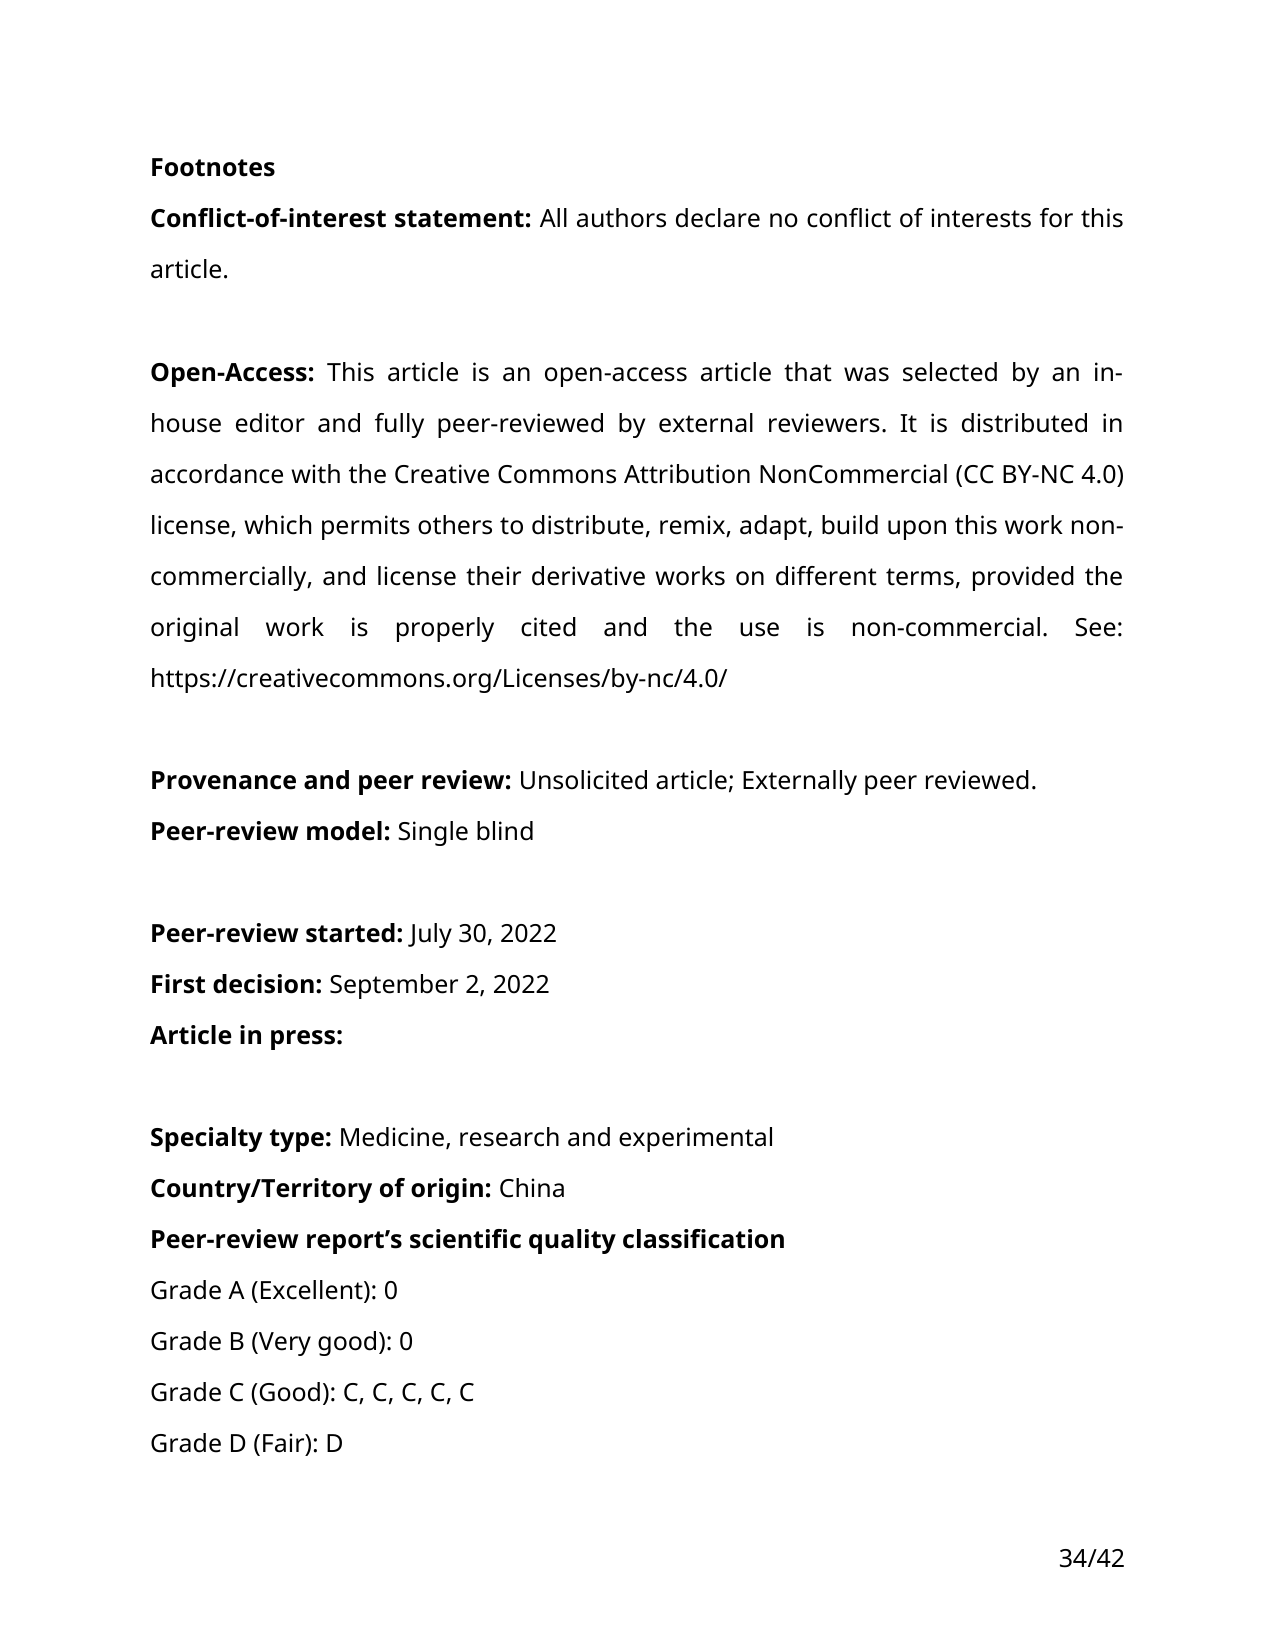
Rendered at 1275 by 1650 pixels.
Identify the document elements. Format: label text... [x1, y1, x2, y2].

text Grade A (Excellent): 0 [150, 1273, 1125, 1307]
text Open-Access: This article is an open-access article that was selected by an in-house editor and fully peer-reviewed by external reviewers. It is distributed in accordance with the Creative Commons Attribution NonCommercial (CC BY-NC 4.0) license, which permits others to distribute, remix, adapt, build upon this work non-commercially, and license their derivative works on different terms, provided the original work is properly cited and the use is non-commercial. See: https://creativecommons.org/Licenses/by-nc/4.0/ [150, 354, 1125, 694]
text First decision: September 2, 2022 [150, 967, 1125, 1001]
text Footnotes [150, 150, 1125, 184]
text Country/Territory of origin: China [150, 1171, 1125, 1205]
text Grade C (Good): C, C, C, C, C [150, 1375, 1125, 1409]
text Peer-review started: July 30, 2022 [150, 916, 1125, 950]
text Grade B (Very good): 0 [150, 1324, 1125, 1358]
text Conflict-of-interest statement: All authors declare no conflict of interests for this article. [150, 201, 1125, 286]
text Provenance and peer review: Unsolicited article; Externally peer reviewed. [150, 762, 1125, 797]
text Peer-review model: Single blind [150, 813, 1125, 848]
text Article in press: [150, 1018, 1125, 1052]
text Specialty type: Medicine, research and experimental [150, 1120, 1125, 1154]
text Grade D (Fair): D [150, 1426, 1125, 1460]
text Peer-review report’s scientific quality classification [150, 1222, 1125, 1256]
